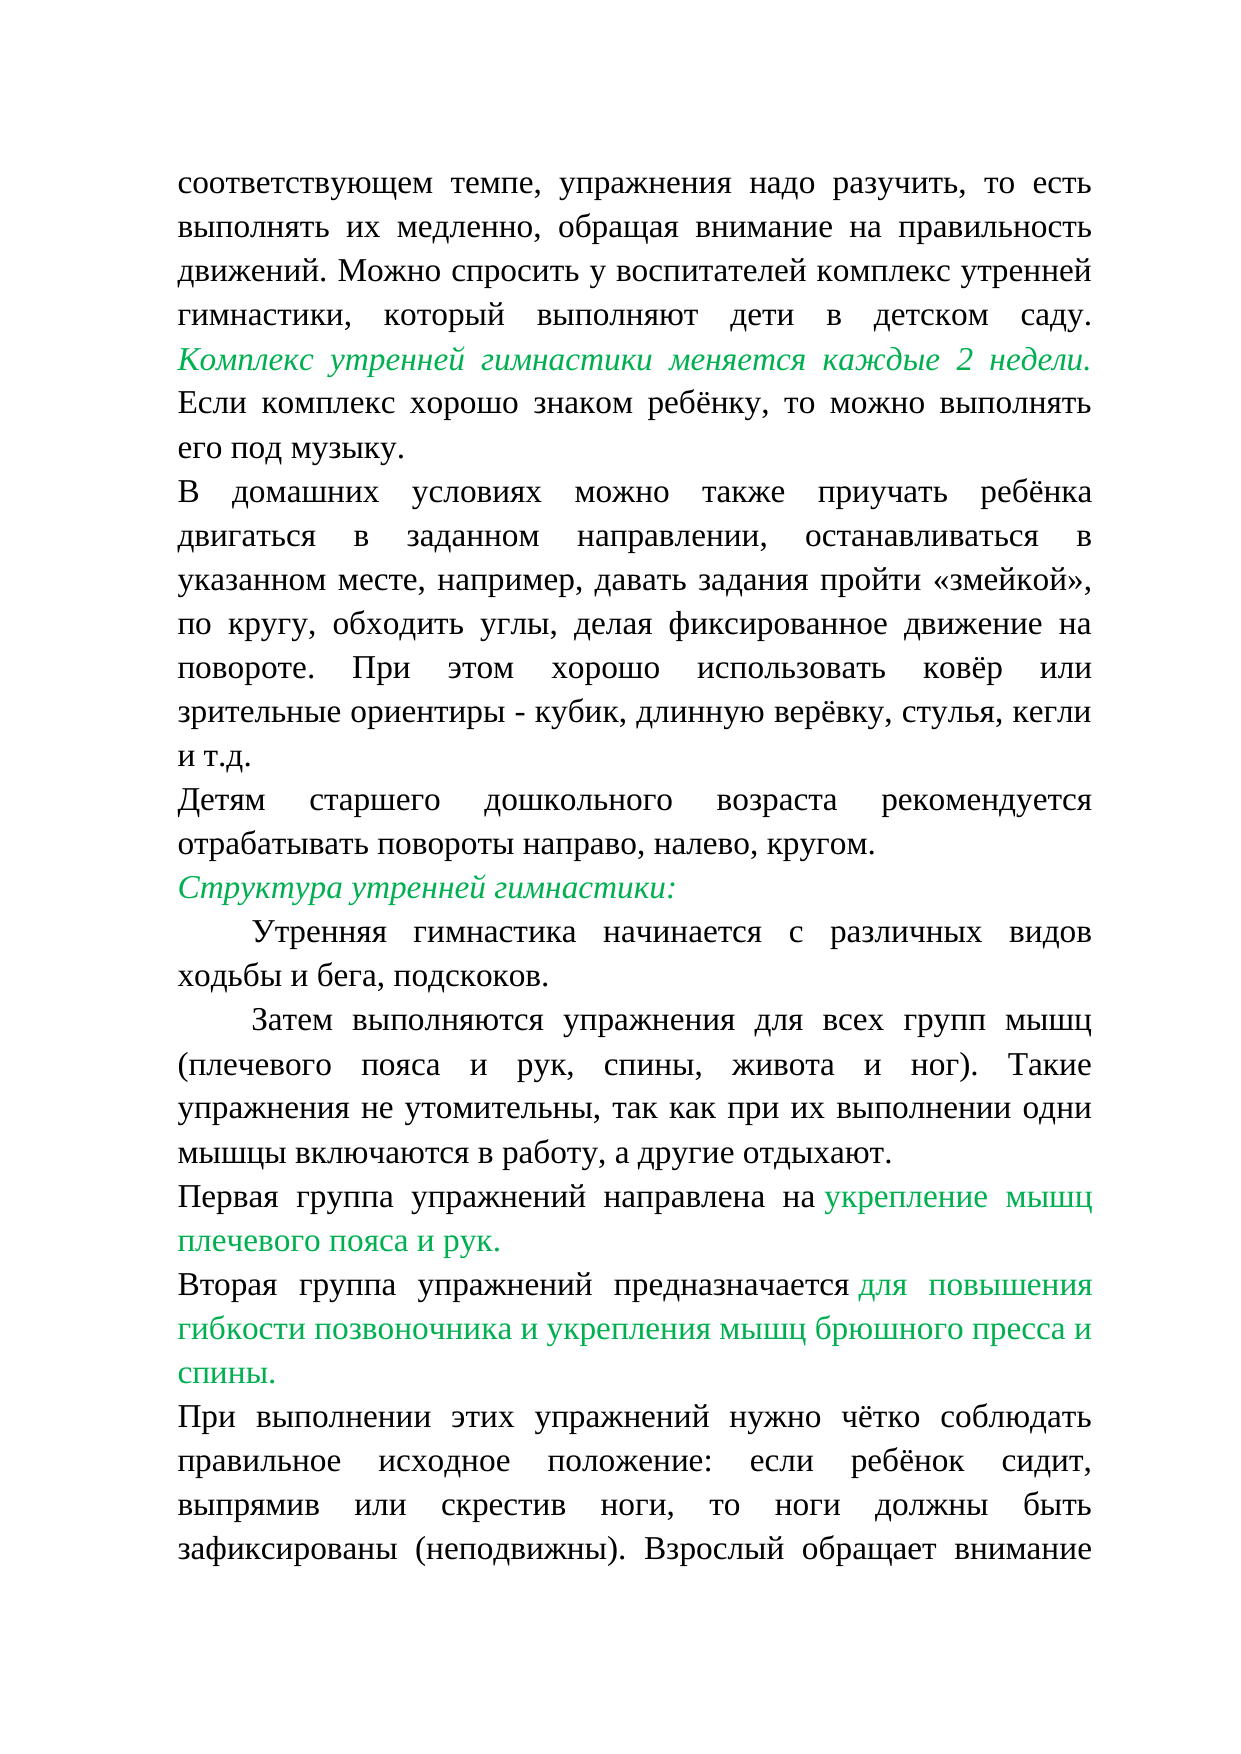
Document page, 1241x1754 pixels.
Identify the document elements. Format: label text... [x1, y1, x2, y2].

text Затем выполняются упражнения для всех групп мышц (плечевого пояса и рук, спины, живота и ног). Такие упражнения не утомительны, так как при их выполнении одни мышцы включаются в работу, а другие отдыхают. [177, 1000, 1093, 1170]
text Утренняя гимнастика начинается с различных видов ходьбы и бега, подскоков. [177, 912, 1093, 994]
text В домашних условиях можно также приучать ребёнка двигаться в заданном направлении, останавливаться в указанном месте, например, давать задания пройти «змейкой», по кругу, обходить углы, делая фиксированное движение на повороте. При этом хорошо использовать ковёр или зрительные ориентиры - кубик, длинную верёвку, стулья, кегли и т.д. [177, 471, 1093, 774]
text Первая группа упражнений направлена на укрепление мышц плечевого пояса и рук. [177, 1176, 1093, 1258]
text Вторая группа упражнений предназначается для повышения гибкости позвоночника и укрепления мышц брюшного пресса и спины. [177, 1264, 1093, 1391]
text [177, 1396, 1093, 1567]
text Структура утренней гимнастики: [177, 867, 1093, 906]
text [177, 162, 1093, 465]
text Детям старшего дошкольного возраста рекомендуется отрабатывать повороты направо, налево, кругом. [177, 779, 1093, 862]
